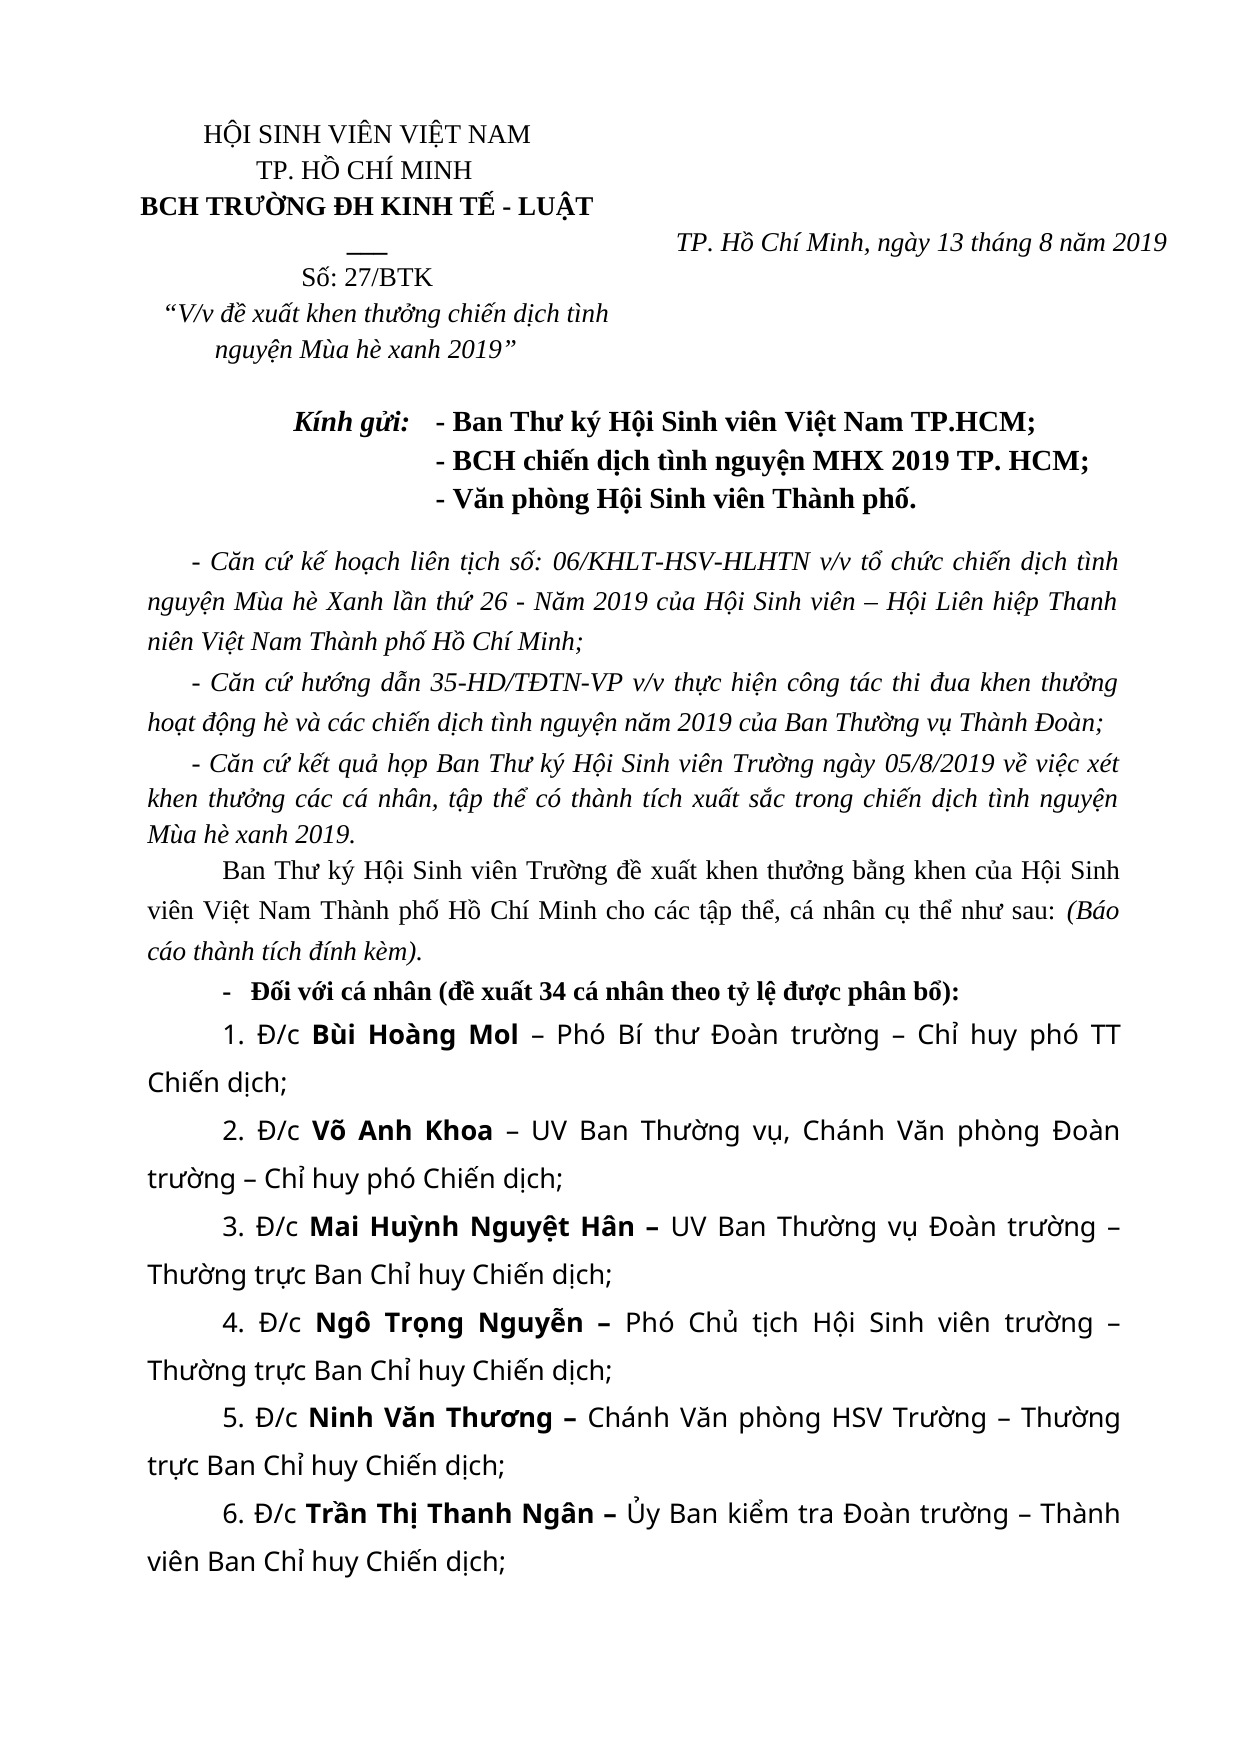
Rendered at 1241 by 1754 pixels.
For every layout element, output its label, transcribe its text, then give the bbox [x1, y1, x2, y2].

table_cell Kính gửi: [147, 404, 424, 519]
list 1. Đ/c Bùi Hoàng Mol – Phó Bí thư Đoàn trường – Chỉ huy phó TT Chiến dịch; [147, 1016, 1122, 1100]
table_cell - Ban Thư ký Hội Sinh viên Việt Nam TP.HCM; - BCH chiến dịch tình nguyện MHX 2019 TP. HCM; - Văn phòng Hội Sinh viên Thành phố. [424, 404, 1213, 519]
text - Căn cứ kết quả họp Ban Thư ký Hội Sinh viên Trường ngày 05/8/2019 về việc xét khen thưởng các cá nhân, tập thể có thành tích xuất sắc trong chiến dịch tình nguyện Mùa hè xanh 2019. [147, 747, 1122, 849]
text - Căn cứ kế hoạch liên tịch số: 06/KHLT-HSV-HLHTN v/v tổ chức chiến dịch tình nguyện Mùa hè Xanh lần thứ 26 - Năm 2019 của Hội Sinh viên – Hội Liên hiệp Thanh niên Việt Nam Thành phố Hồ Chí Minh; [147, 544, 1122, 657]
list Đối với cá nhân (đề xuất 34 cá nhân theo tỷ lệ được phân bổ): [147, 975, 1122, 1006]
list 3. Đ/c Mai Huỳnh Nguyệt Hân – UV Ban Thường vụ Đoàn trường – Thường trực Ban Chỉ huy Chiến dịch; [147, 1207, 1122, 1292]
table_header TP. Hồ Chí Minh, ngày 13 tháng 8 năm 2019 [664, 119, 1199, 404]
list 2. Đ/c Võ Anh Khoa – UV Ban Thường vụ, Chánh Văn phòng Đoàn trường – Chỉ huy phó Chiến dịch; [147, 1111, 1122, 1196]
list 4. Đ/c Ngô Trọng Nguyễn – Phó Chủ tịch Hội Sinh viên trường – Thường trực Ban Chỉ huy Chiến dịch; [147, 1303, 1122, 1388]
text - Căn cứ hướng dẫn 35-HD/TĐTN-VP v/v thực hiện công tác thi đua khen thưởng hoạt động hè và các chiến dịch tình nguyện năm 2019 của Ban Thường vụ Thành Đoàn; [147, 666, 1122, 737]
list 6. Đ/c Trần Thị Thanh Ngân – Ủy Ban kiểm tra Đoàn trường – Thành viên Ban Chỉ huy Chiến dịch; [147, 1495, 1122, 1579]
table_header HỘI SINH VIÊN VIỆT NAM TP. HỒ CHÍ MINH BCH TRƯỜNG ĐH KINH TẾ - LUẬT ___ Số: 27/BTK “V/v đề xuất khen thưởng chiến dịch tình nguyện Mùa hè xanh 2019” [70, 119, 664, 404]
text Ban Thư ký Hội Sinh viên Trường đề xuất khen thưởng bằng khen của Hội Sinh viên Việt Nam Thành phố Hồ Chí Minh cho các tập thể, cá nhân cụ thể như sau: (Báo cáo thành tích đính kèm). [147, 854, 1122, 966]
list 5. Đ/c Ninh Văn Thương – Chánh Văn phòng HSV Trường – Thường trực Ban Chỉ huy Chiến dịch; [147, 1399, 1122, 1484]
